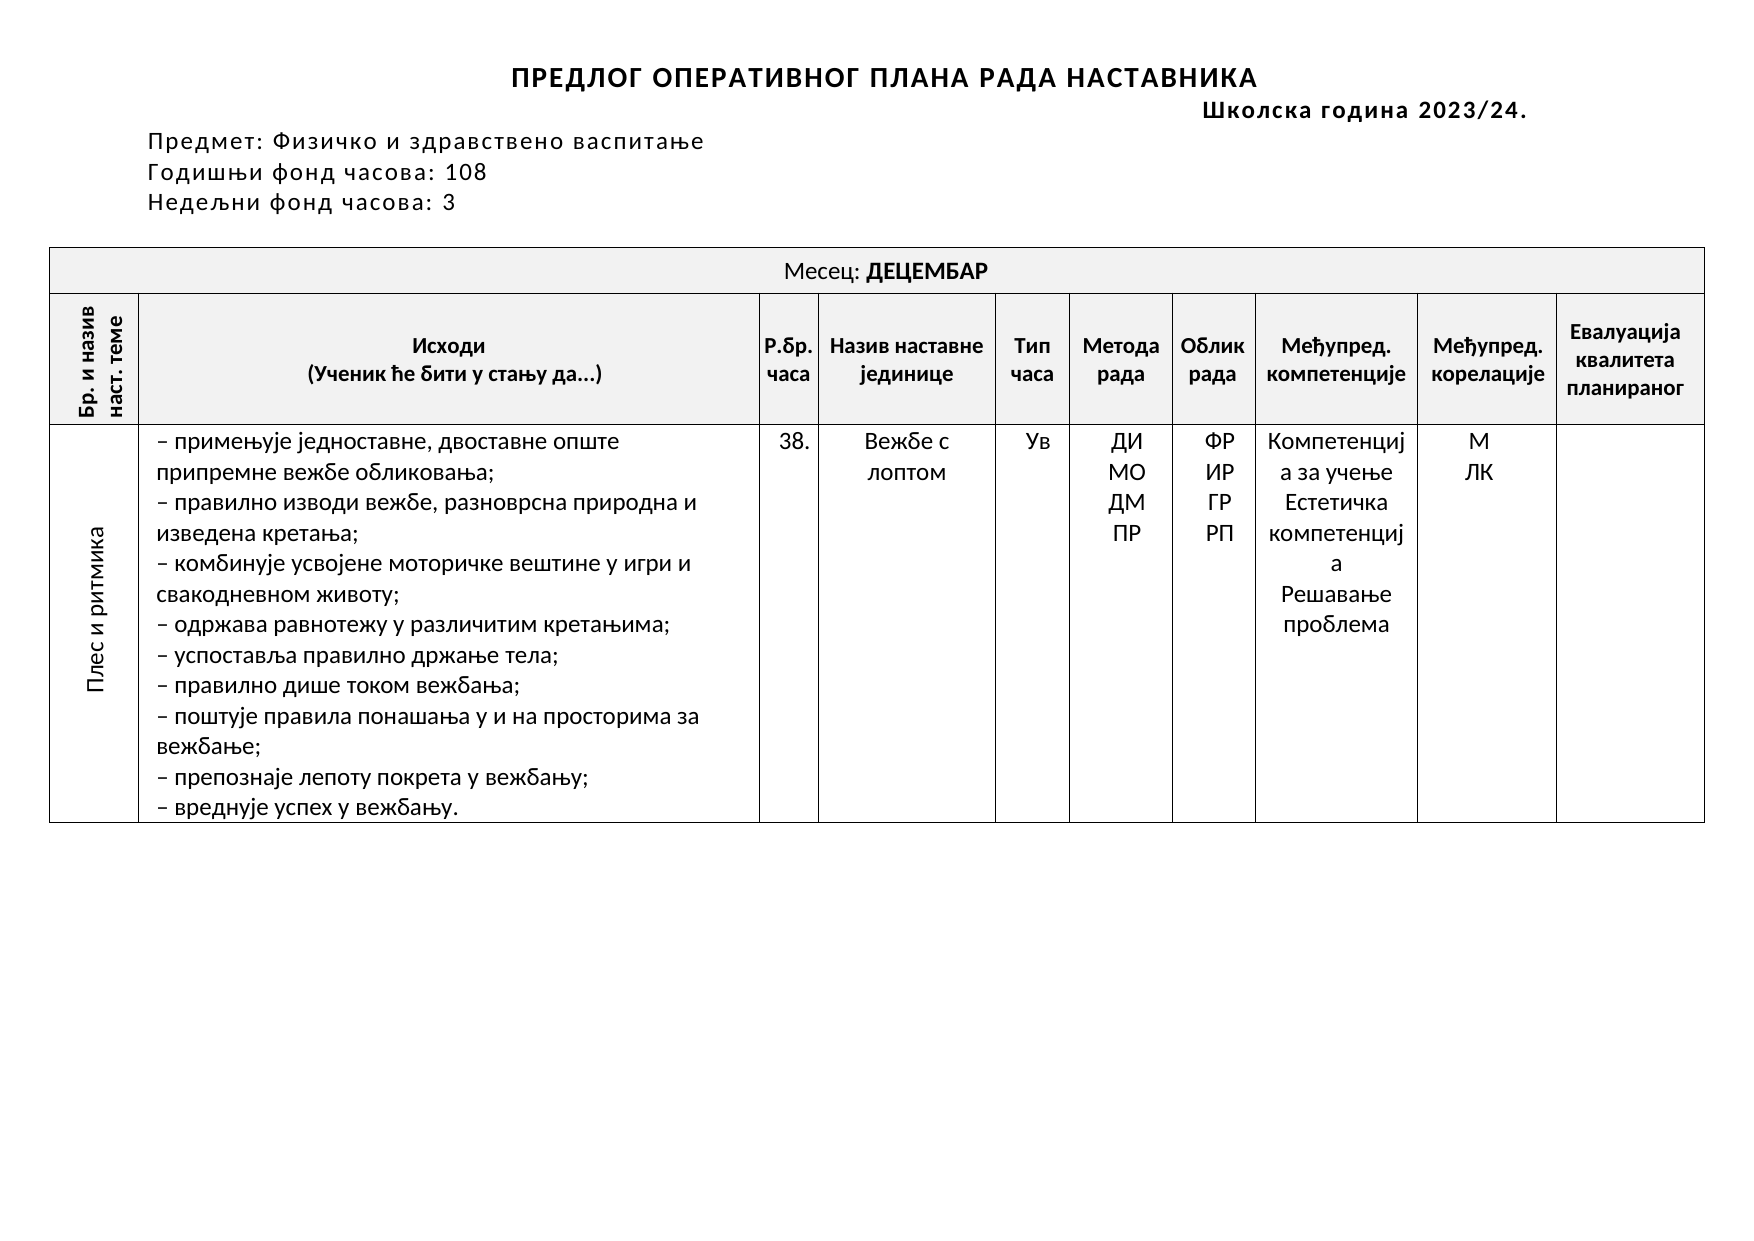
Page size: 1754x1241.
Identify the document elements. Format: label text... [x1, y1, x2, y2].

table_cell Бр. и назив наст. теме [50, 294, 138, 424]
table_header Месец: ДЕЦЕМБАР [50, 248, 1704, 293]
table_cell 38. [760, 425, 818, 822]
table_cell Међупред. корелације [1418, 294, 1556, 424]
text Годишњи фонд часова: 108 [148, 156, 1606, 186]
table_cell Ув [996, 425, 1069, 822]
table_cell Р.бр. часа [760, 294, 818, 424]
table_cell Облик рада [1173, 294, 1255, 424]
table_cell Назив наставне јединице [819, 294, 995, 424]
text Школска година 2023/24. [1048, 95, 1606, 125]
table_cell Плес и ритмика [50, 425, 138, 822]
table_cell Евалуација квалитета планираног [1557, 294, 1704, 424]
table_cell М ЛК [1418, 425, 1556, 822]
table_cell Метода рада [1070, 294, 1172, 424]
text ПРЕДЛОГ ОПЕРАТИВНОГ ПЛАНА РАДА НАСТАВНИКА [148, 59, 1606, 95]
text Предмет: Физичко и здравствено васпитање [148, 125, 1606, 156]
table_cell Исходи (Ученик ће бити у стању да...) [139, 294, 759, 424]
table_cell Тип часа [996, 294, 1069, 424]
text Недељни фонд часова: 3 [148, 186, 1606, 217]
table_cell ФР ИР ГР РП [1173, 425, 1255, 822]
table_cell – примењује једноставнe, двоставне опште припремне вежбе обликовања; – правилно изводи вежбе, разноврсна природна и изведена кретања; – комбинује усвојене моторичке вештине у игри и свакодневном животу; – одржава равнотежу у различитим кретањима; – успоставља правилно држање тела; – правилно дише током вежбања; – поштује правила понашања у и на просторима за вежбање; – препознаје лепоту покрета у вежбању; – вреднује успех у вежбању. [139, 425, 759, 822]
table_cell Међупред. компетенције [1256, 294, 1417, 424]
table_cell Вежбе с лоптом [819, 425, 995, 822]
table_cell Компетенција за учење Естетичка компетенција Решавање проблема [1256, 425, 1417, 822]
table_cell [1557, 425, 1704, 822]
table_cell ДИ МО ДМ ПР [1070, 425, 1172, 822]
